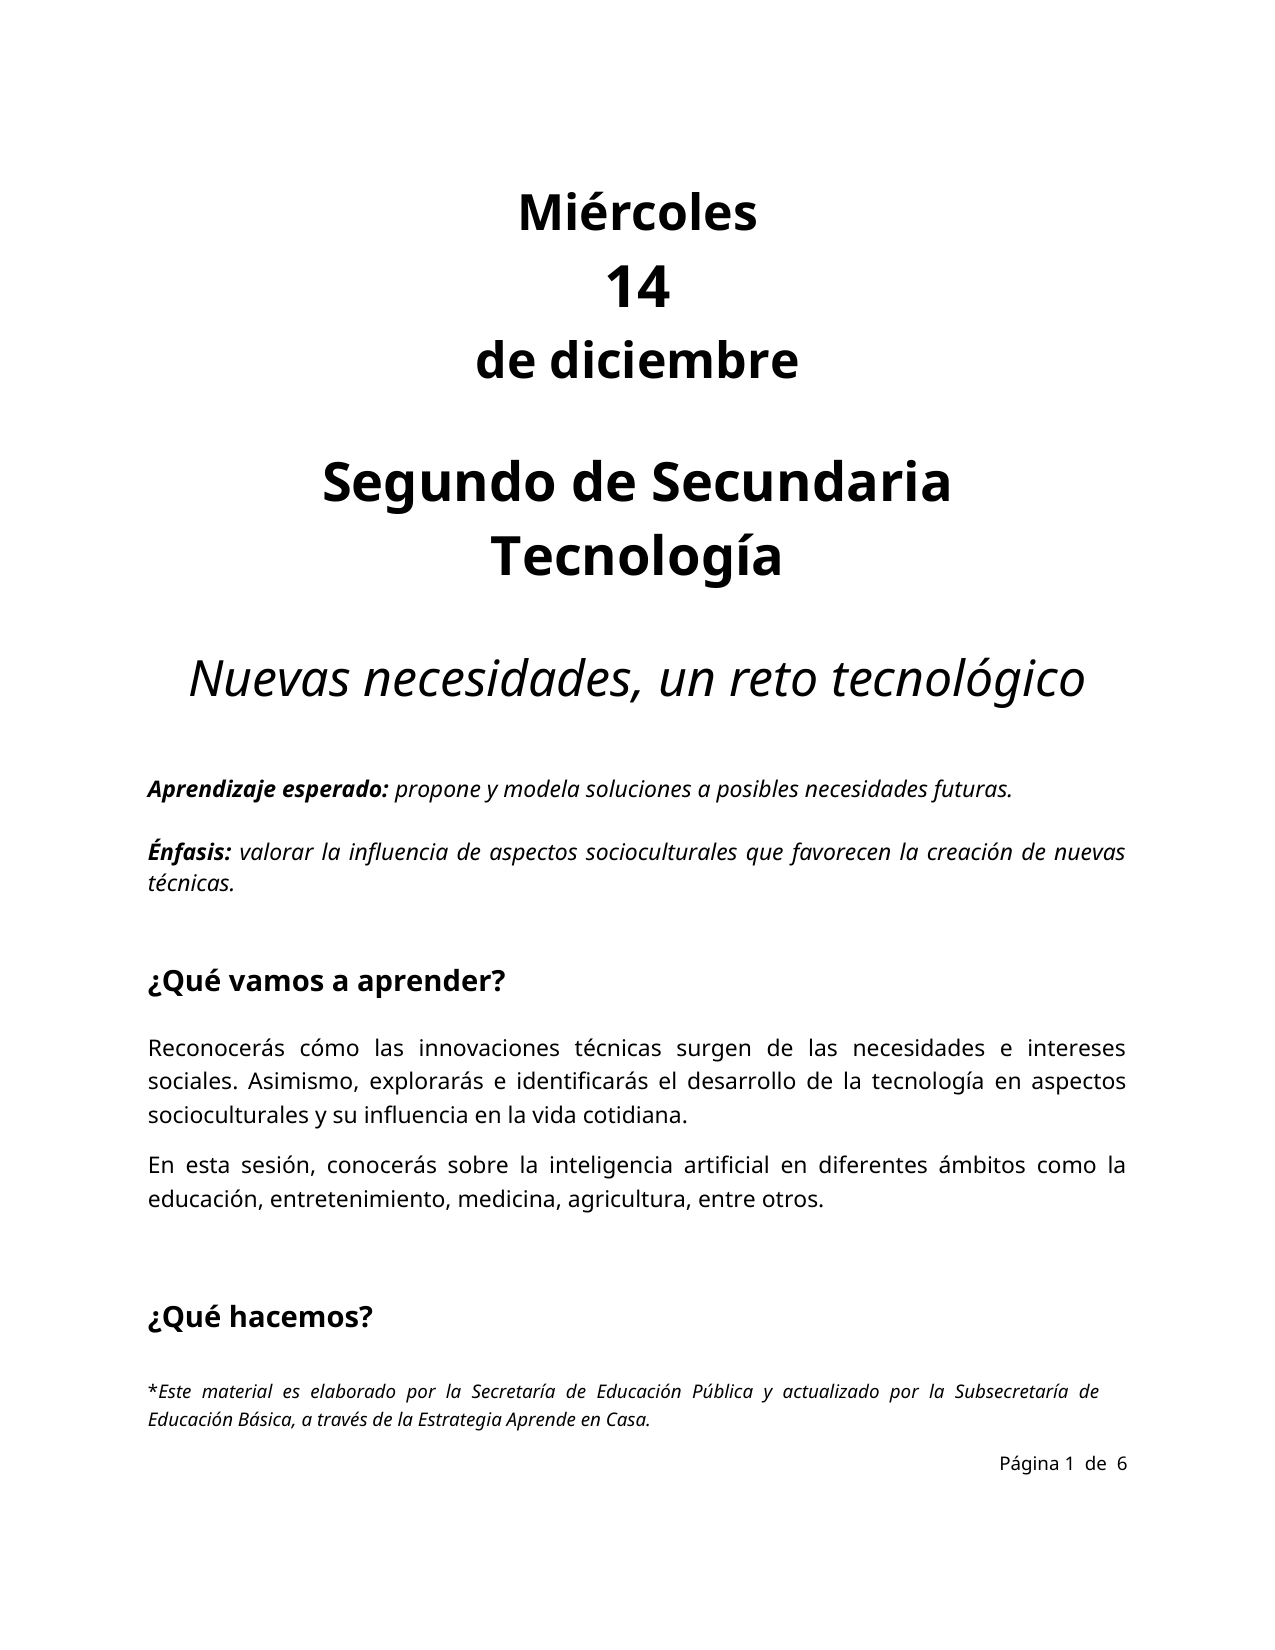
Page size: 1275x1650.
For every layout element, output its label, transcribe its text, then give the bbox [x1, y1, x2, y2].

text Tecnología [148, 518, 1127, 591]
text En esta sesión, conocerás sobre la inteligencia artificial en diferentes ámbitos como la educación, entretenimiento, medicina, agricultura, entre otros. [148, 1149, 1127, 1214]
text 14 [148, 245, 1127, 325]
text Segundo de Secundaria [148, 444, 1127, 518]
text Miércoles [148, 177, 1127, 245]
text Énfasis: valorar la influencia de aspectos socioculturales que favorecen la creación de nuevas técnicas. [148, 836, 1127, 898]
text Nuevas necesidades, un reto tecnológico [148, 642, 1127, 711]
text Aprendizaje esperado: propone y modela soluciones a posibles necesidades futuras. [148, 773, 1127, 804]
text Reconocerás cómo las innovaciones técnicas surgen de las necesidades e intereses sociales. Asimismo, explorarás e identificarás el desarrollo de la tecnología en aspectos socioculturales y su influencia en la vida cotidiana. [148, 1032, 1127, 1130]
text de diciembre [148, 325, 1127, 393]
text ¿Qué hacemos? [148, 1296, 1127, 1336]
text ¿Qué vamos a aprender? [148, 961, 1127, 1000]
